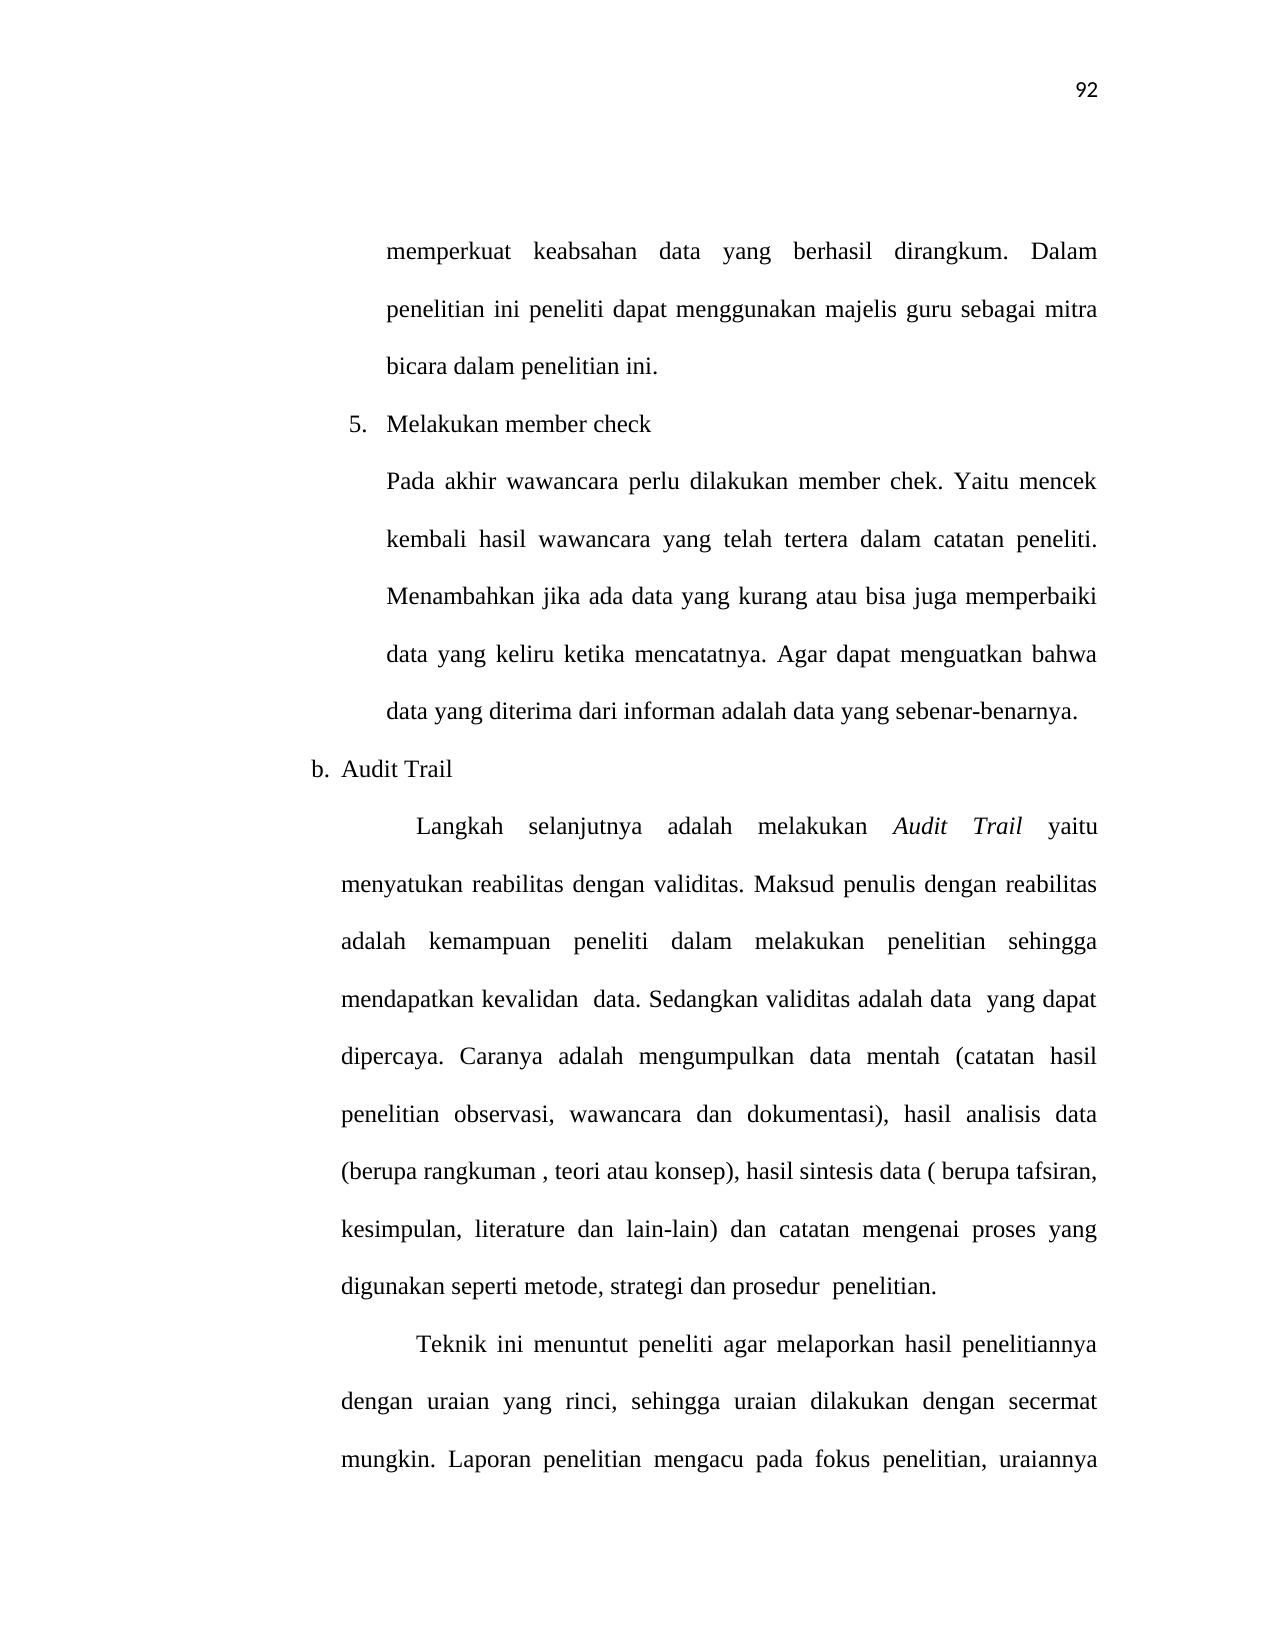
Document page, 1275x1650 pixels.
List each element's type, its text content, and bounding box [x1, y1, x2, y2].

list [386, 236, 1098, 380]
list Langkah selanjutnya adalah melakukan Audit Trail yaitu menyatukan reabilitas dengan validitas. Maksud penulis dengan reabilitas adalah kemampuan peneliti dalam melakukan penelitian sehingga mendapatkan kevalidan data. Sedangkan validitas adalah data yang dapat dipercaya. Caranya adalah mengumpulkan data mentah (catatan hasil penelitian observasi, wawancara dan dokumentasi), hasil analisis data (berupa rangkuman , teori atau konsep), hasil sintesis data ( berupa tafsiran, kesimpulan, literature dan lain-lain) dan catatan mengenai proses yang digunakan seperti metode, strategi dan prosedur penelitian. [341, 811, 1098, 1300]
list Pada akhir wawancara perlu dilakukan member chek. Yaitu mencek kembali hasil wawancara yang telah tertera dalam catatan peneliti. Menambahkan jika ada data yang kurang atau bisa juga memperbaiki data yang keliru ketika mencatatnya. Agar dapat menguatkan bahwa data yang diterima dari informan adalah data yang sebenar-benarnya. [386, 466, 1098, 725]
list Melakukan member check [349, 409, 1098, 437]
list Audit Trail [311, 754, 1098, 782]
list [341, 1329, 1098, 1472]
